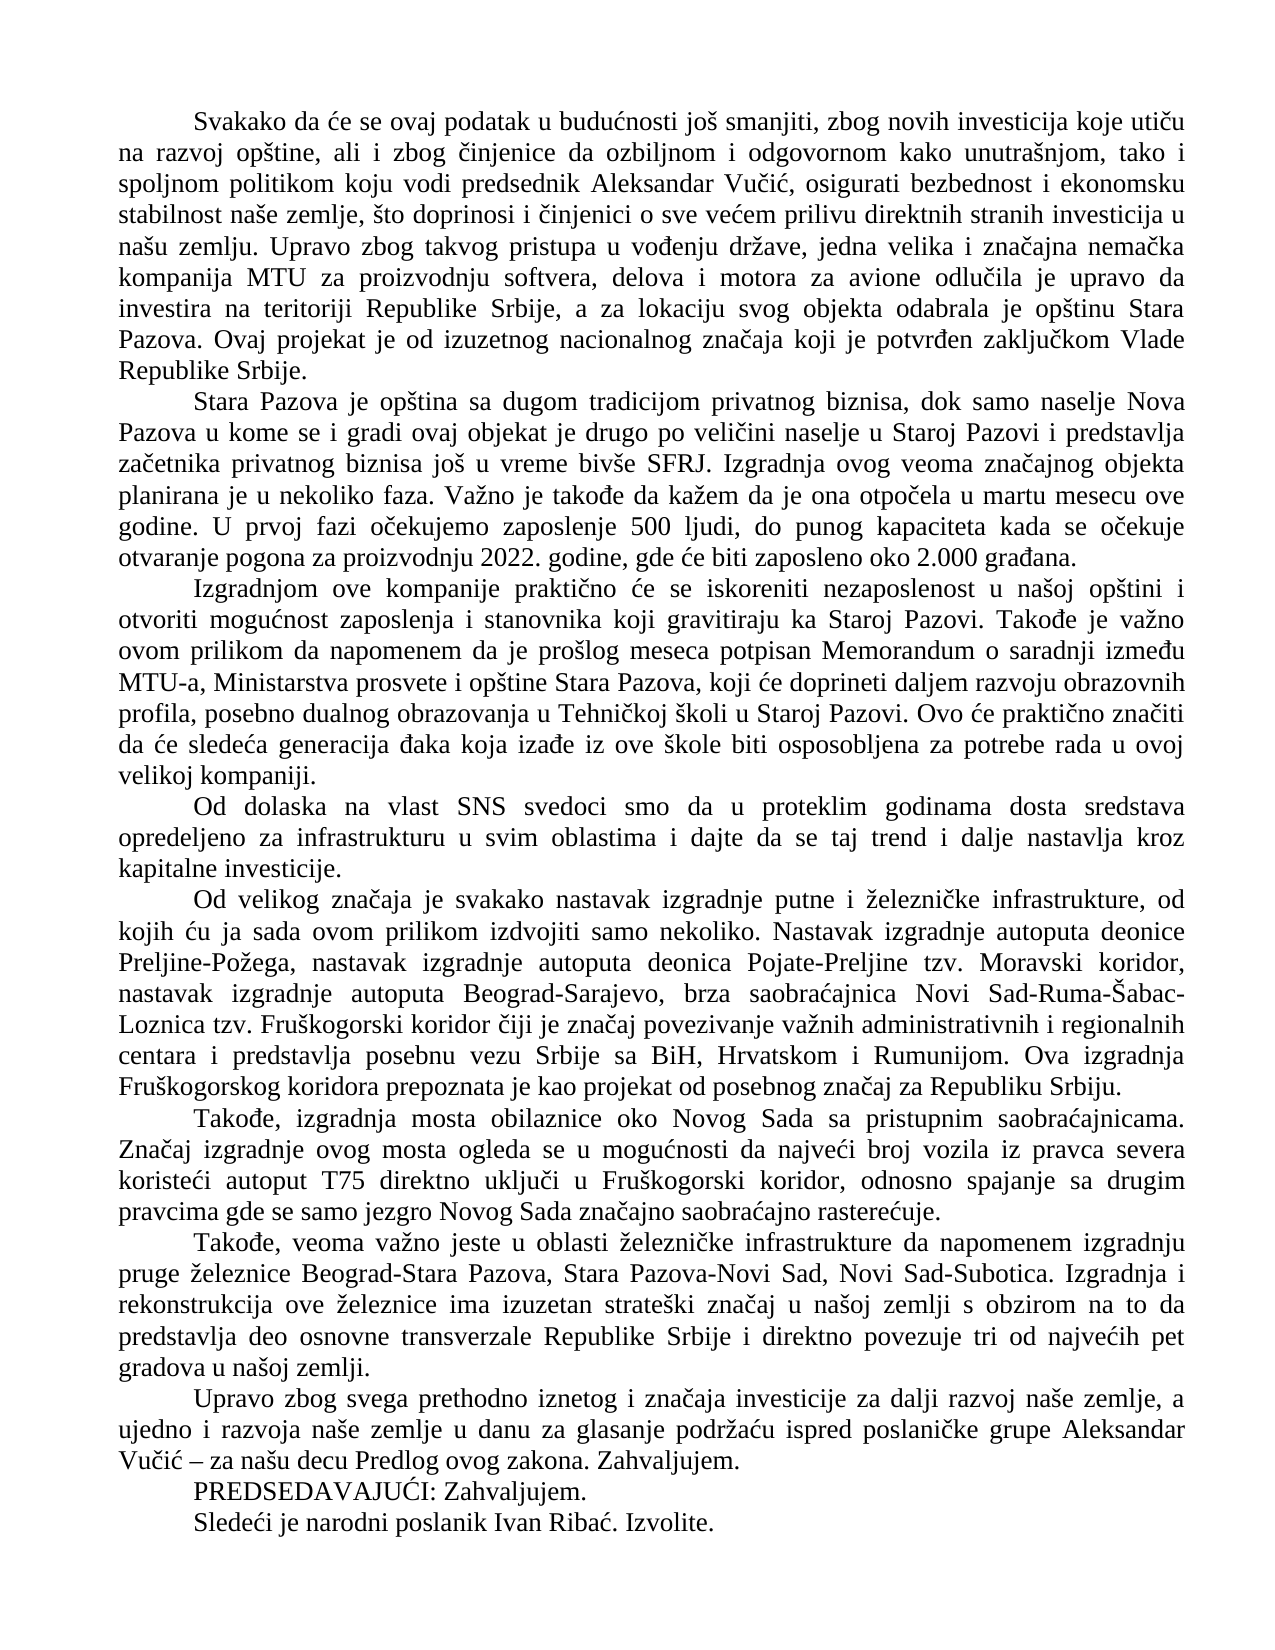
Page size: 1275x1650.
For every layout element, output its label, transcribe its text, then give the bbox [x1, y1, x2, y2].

text Takođe, veoma važno jeste u oblasti železničke infrastrukture da napomenem izgradnju pruge železnice Beograd-Stara Pazova, Stara Pazova-Novi Sad, Novi Sad-Subotica. Izgradnja i rekonstrukcija ove železnice ima izuzetan strateški značaj u našoj zemlji s obzirom na to da predstavlja deo osnovne transverzale Republike Srbije i direktno povezuje tri od najvećih pet gradova u našoj zemlji. [118, 1226, 1186, 1382]
text Izgradnjom ove kompanije praktično će se iskoreniti nezaposlenost u našoj opštini i otvoriti mogućnost zaposlenja i stanovnika koji gravitiraju ka Staroj Pazovi. Takođe je važno ovom prilikom da napomenem da je prošlog meseca potpisan Memorandum o saradnji između MTU-a, Ministarstva prosvete i opštine Stara Pazova, koji će doprineti daljem razvoju obrazovnih profila, posebno dualnog obrazovanja u Tehničkoj školi u Staroj Pazovi. Ovo će praktično značiti da će sledeća generacija đaka koja izađe iz ove škole biti osposobljena za potrebe rada u ovoj velikoj kompaniji. [118, 572, 1186, 790]
text Od velikog značaja je svakako nastavak izgradnje putne i železničke infrastrukture, od kojih ću ja sada ovom prilikom izdvojiti samo nekoliko. Nastavak izgradnje autoputa deonice Preljine-Požega, nastavak izgradnje autoputa deonica Pojate-Preljine tzv. Moravski koridor, nastavak izgradnje autoputa Beograd-Sarajevo, brza saobraćajnica Novi Sad-Ruma-Šabac-Loznica tzv. Fruškogorski koridor čiji je značaj povezivanje važnih administrativnih i regionalnih centara i predstavlja posebnu vezu Srbije sa BiH, Hrvatskom i Rumunijom. Ova izgradnja Fruškogorskog koridora prepoznata je kao projekat od posebnog značaj za Republiku Srbiju. [118, 884, 1186, 1102]
text Svakako da će se ovaj podatak u budućnosti još smanjiti, zbog novih investicija koje utiču na razvoj opštine, ali i zbog činjenice da ozbiljnom i odgovornom kako unutrašnjom, tako i spoljnom politikom koju vodi predsednik Aleksandar Vučić, osigurati bezbednost i ekonomsku stabilnost naše zemlje, što doprinosi i činjenici o sve većem prilivu direktnih stranih investicija u našu zemlju. Upravo zbog takvog pristupa u vođenju države, jedna velika i značajna nemačka kompanija MTU za proizvodnju softvera, delova i motora za avione odlučila je upravo da investira na teritoriji Republike Srbije, a za lokaciju svog objekta odabrala je opštinu Stara Pazova. Ovaj projekat je od izuzetnog nacionalnog značaja koji je potvrđen zaključkom Vlade Republike Srbije. [118, 105, 1186, 385]
text Sledeći je narodni poslanik Ivan Ribać. Izvolite. [118, 1507, 1186, 1538]
text PREDSEDAVAJUĆI: Zahvaljujem. [118, 1475, 1186, 1507]
text Takođe, izgradnja mosta obilaznice oko Novog Sada sa pristupnim saobraćajnicama. Značaj izgradnje ovog mosta ogleda se u mogućnosti da najveći broj vozila iz pravca severa koristeći autoput T75 direktno uključi u Fruškogorski koridor, odnosno spajanje sa drugim pravcima gde se samo jezgro Novog Sada značajno saobraćajno rasterećuje. [118, 1102, 1186, 1226]
text Upravo zbog svega prethodno iznetog i značaja investicije za dalji razvoj naše zemlje, a ujedno i razvoja naše zemlje u danu za glasanje podržaću ispred poslaničke grupe Aleksandar Vučić – za našu decu Predlog ovog zakona. Zahvaljujem. [118, 1382, 1186, 1475]
text Stara Pazova je opština sa dugom tradicijom privatnog biznisa, dok samo naselje Nova Pazova u kome se i gradi ovaj objekat je drugo po veličini naselje u Staroj Pazovi i predstavlja začetnika privatnog biznisa još u vreme bivše SFRJ. Izgradnja ovog veoma značajnog objekta planirana je u nekoliko faza. Važno je takođe da kažem da je ona otpočela u martu mesecu ove godine. U prvoj fazi očekujemo zaposlenje 500 ljudi, do punog kapaciteta kada se očekuje otvaranje pogona za proizvodnju 2022. godine, gde će biti zaposleno oko 2.000 građana. [118, 385, 1186, 572]
text Od dolaska na vlast SNS svedoci smo da u proteklim godinama dosta sredstava opredeljeno za infrastrukturu u svim oblastima i dajte da se taj trend i dalje nastavlja kroz kapitalne investicije. [118, 790, 1186, 884]
